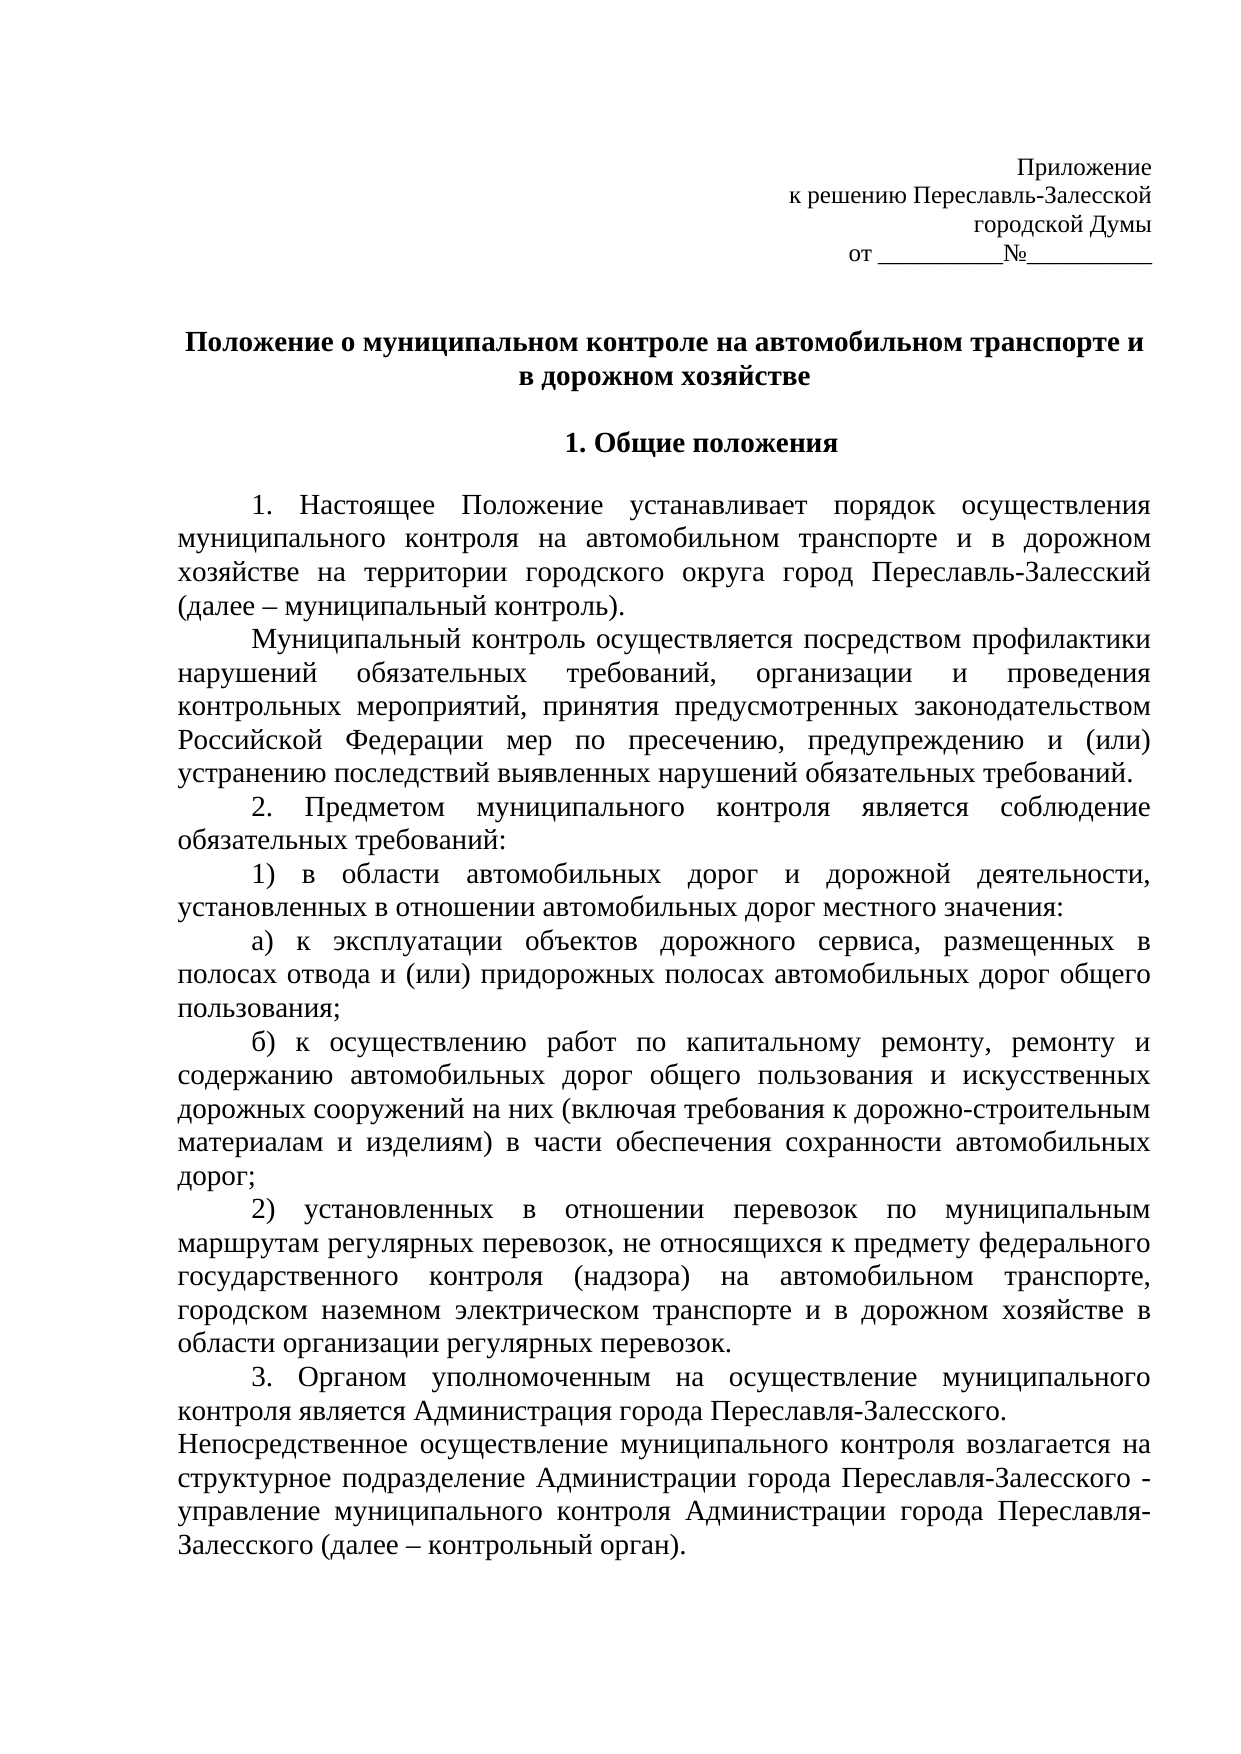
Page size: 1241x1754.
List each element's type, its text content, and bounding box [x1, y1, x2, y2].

text Муниципальный контроль осуществляется посредством профилактики нарушений обязательных требований, организации и проведения контрольных мероприятий, принятия предусмотренных законодательством Российской Федерации мер по пресечению, предупреждению и (или) устранению последствий выявленных нарушений обязательных требований. [177, 621, 1152, 789]
text от __________№__________ [177, 238, 1152, 267]
text Приложение [177, 152, 1152, 180]
text 1. Общие положения [177, 425, 1152, 458]
text к решению Переславль-Залесской [177, 180, 1152, 209]
text 1. Настоящее Положение устанавливает порядок осуществления муниципального контроля на автомобильном транспорте и в дорожном хозяйстве на территории городского округа город Переславль-Залесский (далее – муниципальный контроль). [177, 487, 1152, 621]
text а) к эксплуатации объектов дорожного сервиса, размещенных в полосах отвода и (или) придорожных полосах автомобильных дорог общего пользования; [177, 923, 1152, 1024]
text 1) в области автомобильных дорог и дорожной деятельности, установленных в отношении автомобильных дорог местного значения: [177, 856, 1152, 923]
text городской Думы [177, 209, 1152, 238]
text 3. Органом уполномоченным на осуществление муниципального контроля является Администрация города Переславля-Залесского. [177, 1359, 1152, 1426]
text Положение о муниципальном контроле на автомобильном транспорте и в дорожном хозяйстве [177, 324, 1152, 391]
text Непосредственное осуществление муниципального контроля возлагается на структурное подразделение Администрации города Переславля-Залесского - управление муниципального контроля Администрации города Переславля-Залесского (далее – контрольный орган). [177, 1426, 1152, 1560]
text 2) установленных в отношении перевозок по муниципальным маршрутам регулярных перевозок, не относящихся к предмету федерального государственного контроля (надзора) на автомобильном транспорте, городском наземном электрическом транспорте и в дорожном хозяйстве в области организации регулярных перевозок. [177, 1191, 1152, 1359]
text б) к осуществлению работ по капитальному ремонту, ремонту и содержанию автомобильных дорог общего пользования и искусственных дорожных сооружений на них (включая требования к дорожно-строительным материалам и изделиям) в части обеспечения сохранности автомобильных дорог; [177, 1024, 1152, 1191]
text 2. Предметом муниципального контроля является соблюдение обязательных требований: [177, 789, 1152, 856]
